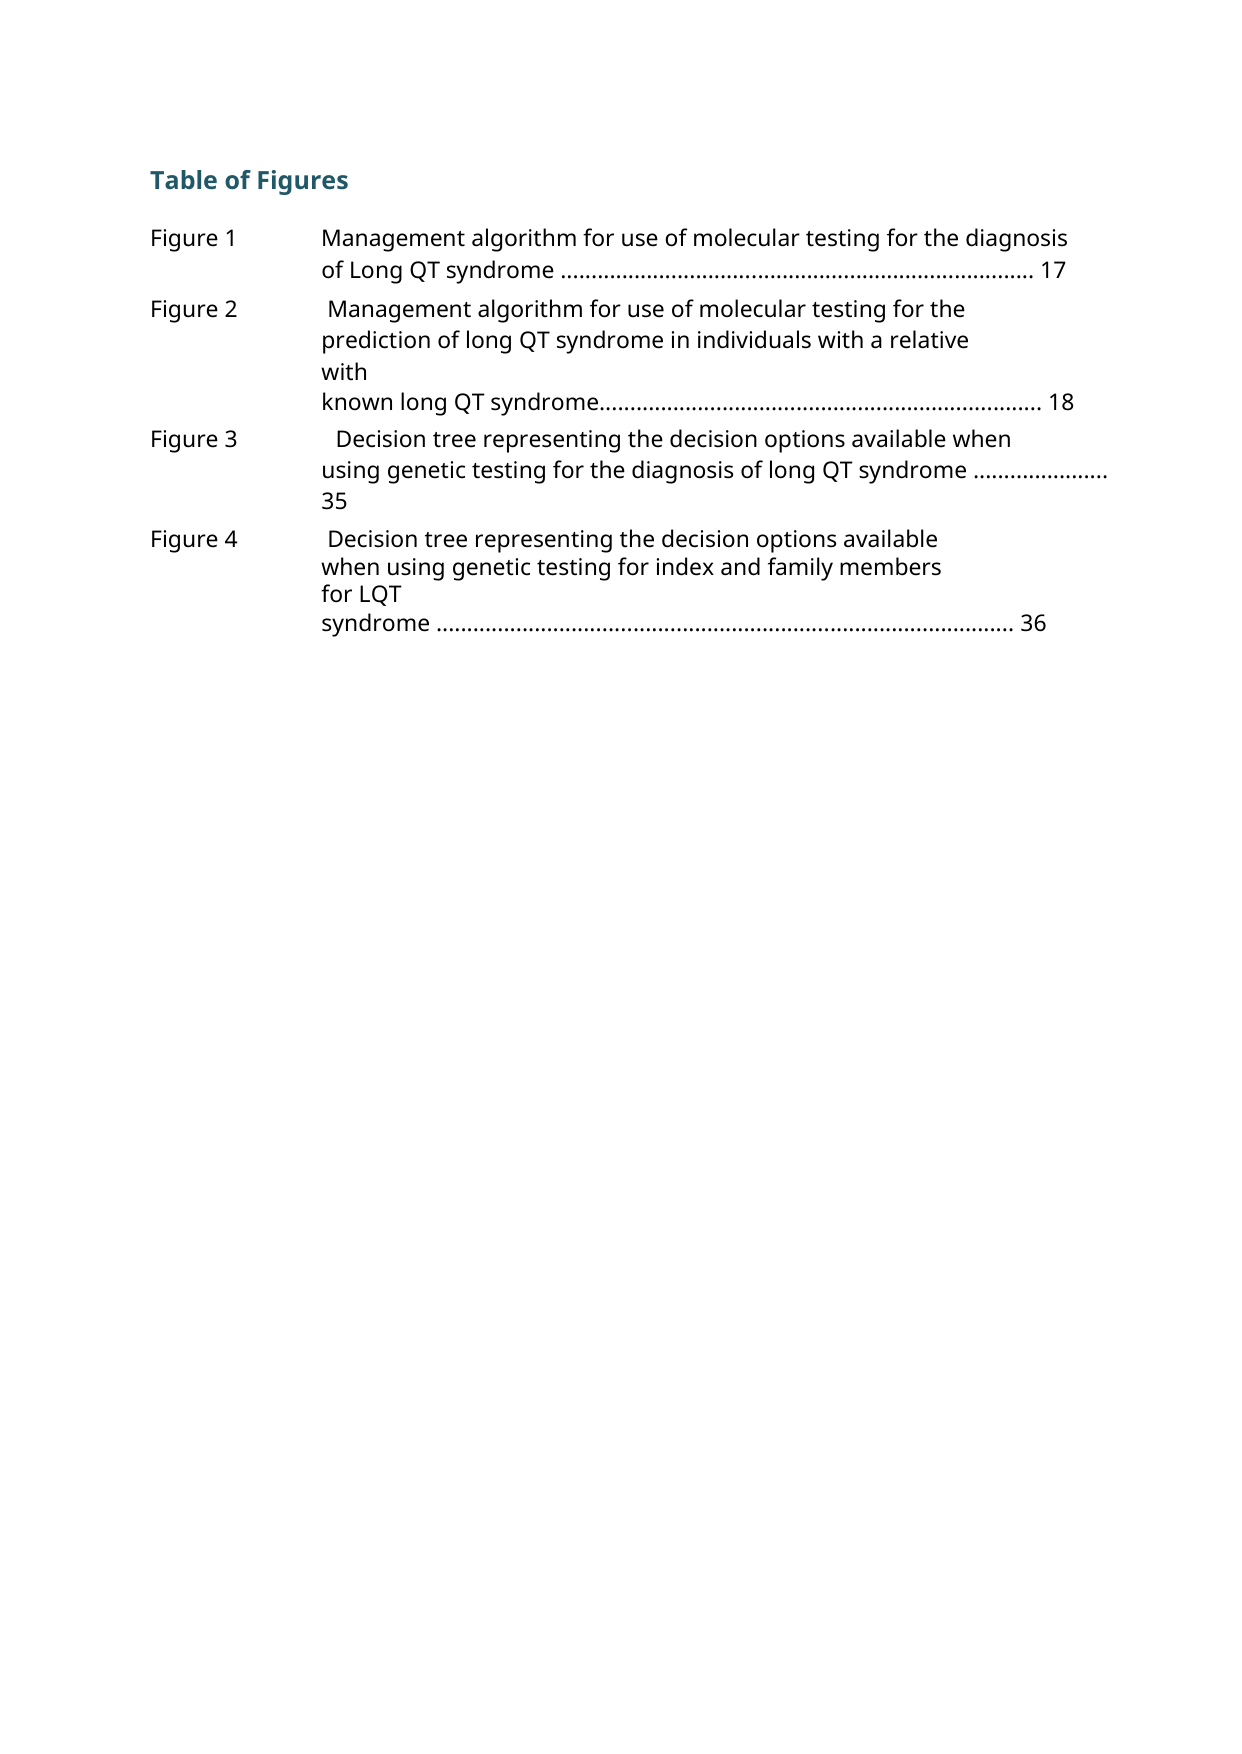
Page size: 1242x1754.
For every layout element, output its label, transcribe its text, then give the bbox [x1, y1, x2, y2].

text syndrome .............................................................................................. 36 [321, 608, 1127, 635]
text using genetic testing for the diagnosis of long QT syndrome ...................... 35 [321, 454, 1127, 516]
text Figure 2 Management algorithm for use of molecular testing for the prediction of long QT syndrome in individuals with a relative with [150, 293, 987, 387]
text Figure 4 Decision tree representing the decision options available when using genetic testing for index and family members for LQT [150, 526, 967, 608]
text Figure 1 Management algorithm for use of molecular testing for the diagnosis [150, 222, 1127, 253]
text of Long QT syndrome ............................................................................. 17 [321, 253, 1127, 285]
text known long QT syndrome........................................................................ 18 [321, 387, 1127, 414]
text Figure 3 Decision tree representing the decision options available when [150, 423, 1127, 454]
text Table of Figures [150, 162, 1127, 197]
